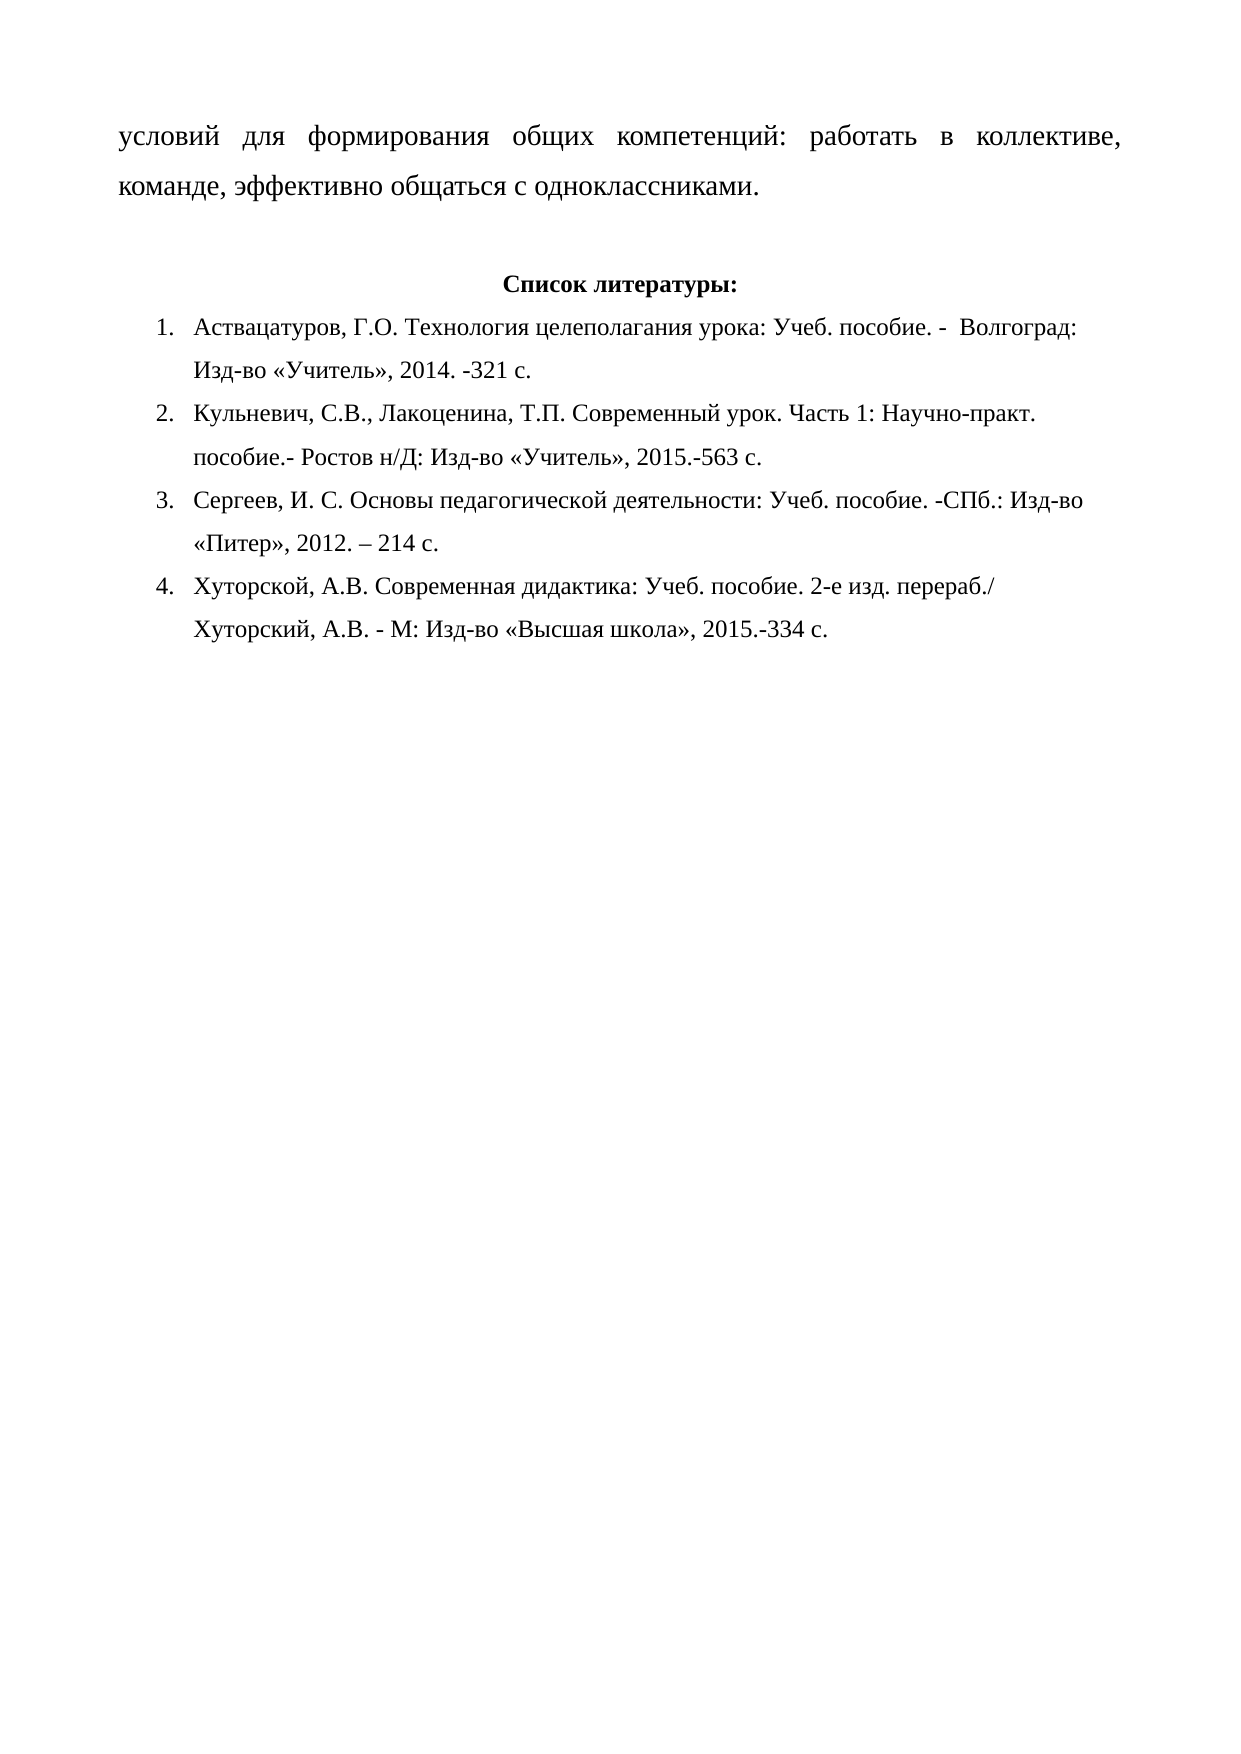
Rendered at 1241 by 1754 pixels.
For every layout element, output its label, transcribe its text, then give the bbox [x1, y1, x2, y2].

list Хуторской, А.В. Современная дидактика: Учеб. пособие. 2-е изд. перераб./ Хуторский, А.В. - М: Изд-во «Высшая школа», 2015.-334 с. [156, 571, 1122, 643]
list Кульневич, С.В., Лакоценина, Т.П. Современный урок. Часть 1: Научно-практ. пособие.- Ростов н/Д: Изд-во «Учитель», 2015.-563 с. [156, 398, 1122, 470]
list Сергеев, И. С. Основы педагогической деятельности: Учеб. пособие. -СПб.: Изд-во «Питер», 2012. – 214 с. [156, 485, 1122, 557]
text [118, 118, 1122, 202]
text Список литературы: [118, 269, 1122, 298]
list Аствацатуров, Г.О. Технология целеполагания урока: Учеб. пособие. - Волгоград: Изд-во «Учитель», 2014. -321 с. [156, 312, 1122, 384]
